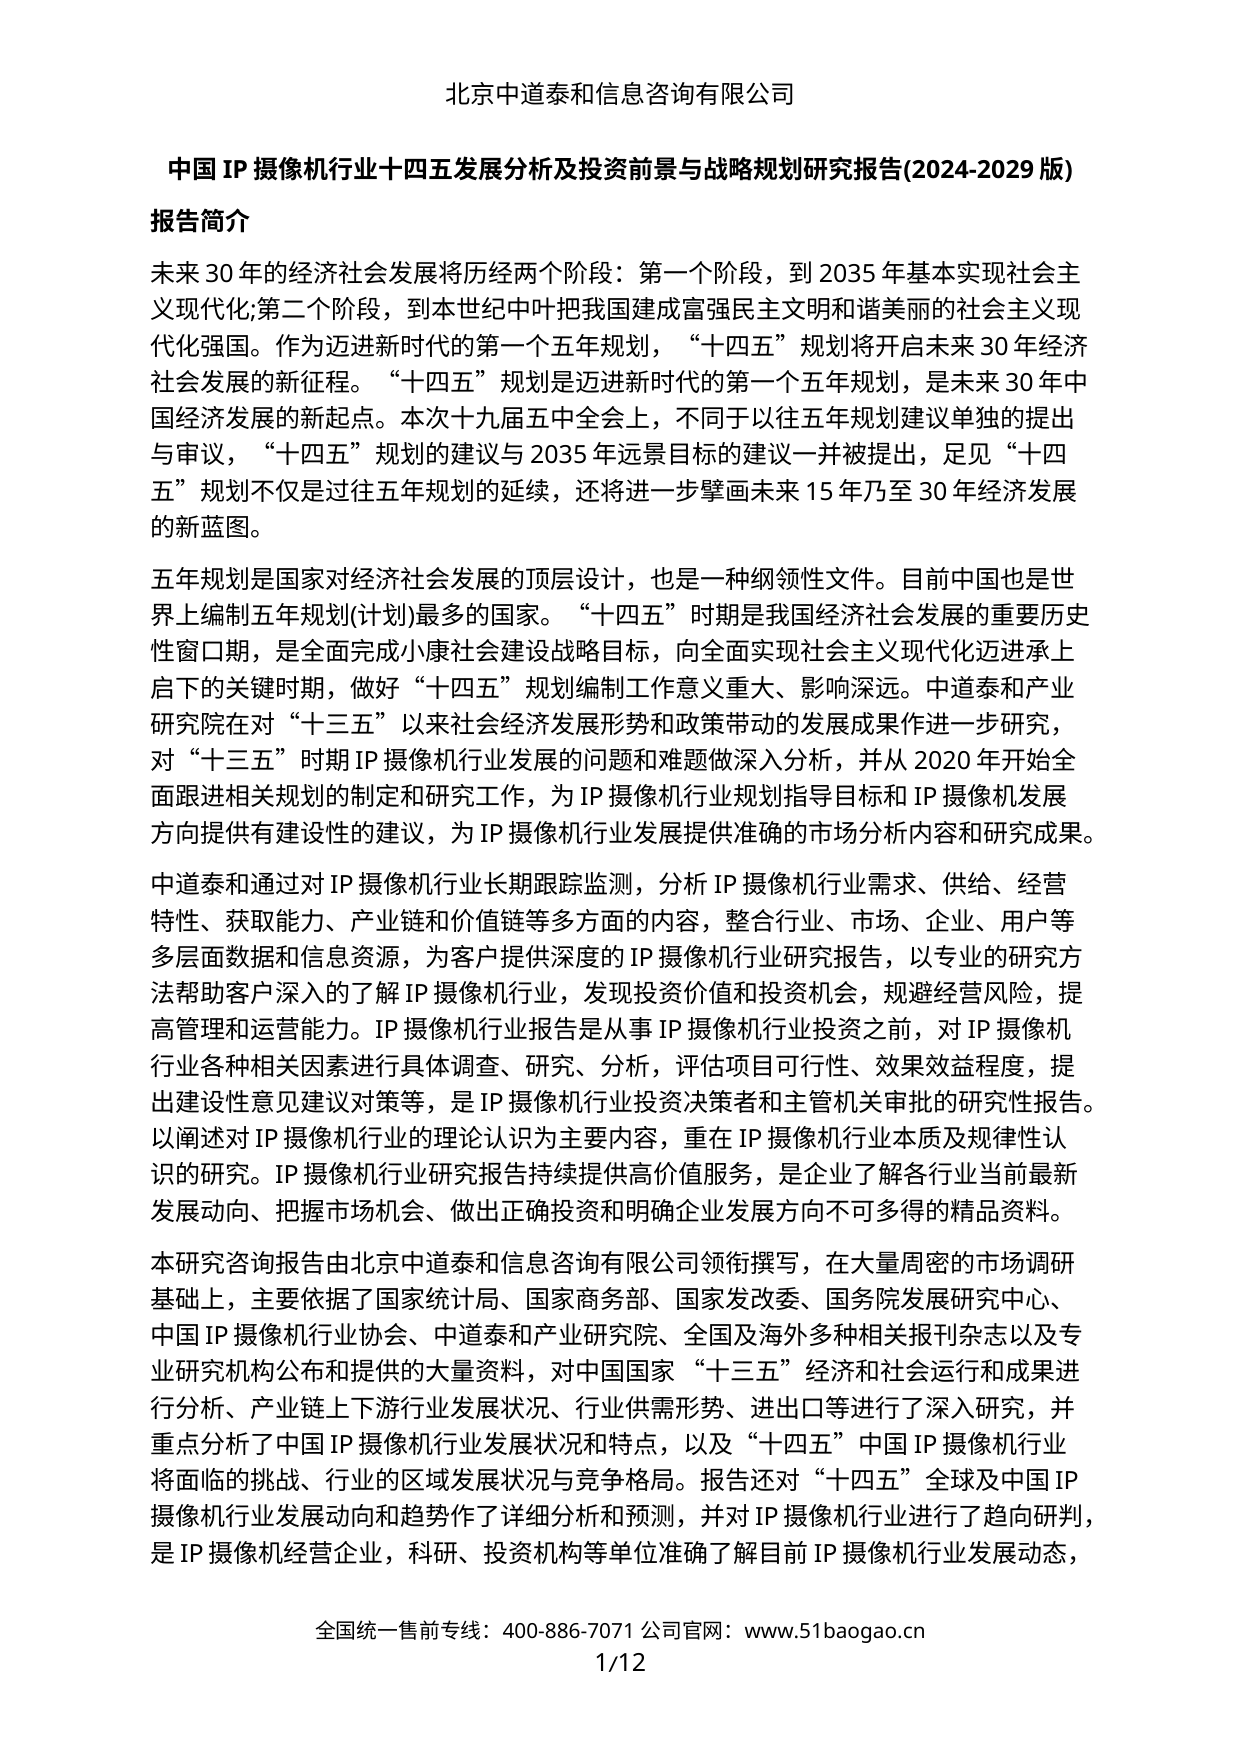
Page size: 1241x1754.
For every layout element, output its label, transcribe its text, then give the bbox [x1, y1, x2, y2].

text 未来30年的经济社会发展将历经两个阶段：第一个阶段，到2035年基本实现社会主义现代化;第二个阶段，到本世纪中叶把我国建成富强民主文明和谐美丽的社会主义现代化强国。作为迈进新时代的第一个五年规划，“十四五”规划将开启未来30年经济社会发展的新征程。“十四五”规划是迈进新时代的第一个五年规划，是未来30年中国经济发展的新起点。本次十九届五中全会上，不同于以往五年规划建议单独的提出与审议，“十四五”规划的建议与2035年远景目标的建议一并被提出，足见“十四五”规划不仅是过往五年规划的延续，还将进一步擘画未来15年乃至30年经济发展的新蓝图。 [150, 254, 1090, 544]
text 报告简介 [150, 202, 1090, 238]
text 中道泰和通过对IP摄像机行业长期跟踪监测，分析IP摄像机行业需求、供给、经营特性、获取能力、产业链和价值链等多方面的内容，整合行业、市场、企业、用户等多层面数据和信息资源，为客户提供深度的IP摄像机行业研究报告，以专业的研究方法帮助客户深入的了解IP摄像机行业，发现投资价值和投资机会，规避经营风险，提高管理和运营能力。IP摄像机行业报告是从事IP摄像机行业投资之前，对IP摄像机行业各种相关因素进行具体调查、研究、分析，评估项目可行性、效果效益程度，提出建设性意见建议对策等，是IP摄像机行业投资决策者和主管机关审批的研究性报告。以阐述对IP摄像机行业的理论认识为主要内容，重在IP摄像机行业本质及规律性认识的研究。IP摄像机行业研究报告持续提供高价值服务，是企业了解各行业当前最新发展动向、把握市场机会、做出正确投资和明确企业发展方向不可多得的精品资料。 [150, 865, 1090, 1227]
text 五年规划是国家对经济社会发展的顶层设计，也是一种纲领性文件。目前中国也是世界上编制五年规划(计划)最多的国家。“十四五”时期是我国经济社会发展的重要历史性窗口期，是全面完成小康社会建设战略目标，向全面实现社会主义现代化迈进承上启下的关键时期，做好“十四五”规划编制工作意义重大、影响深远。中道泰和产业研究院在对“十三五”以来社会经济发展形势和政策带动的发展成果作进一步研究，对“十三五”时期IP摄像机行业发展的问题和难题做深入分析，并从2020年开始全面跟进相关规划的制定和研究工作，为IP摄像机行业规划指导目标和IP摄像机发展方向提供有建设性的建议，为IP摄像机行业发展提供准确的市场分析内容和研究成果。 [150, 559, 1090, 849]
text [150, 1243, 1090, 1569]
text 中国IP摄像机行业十四五发展分析及投资前景与战略规划研究报告(2024-2029版) [150, 150, 1090, 186]
